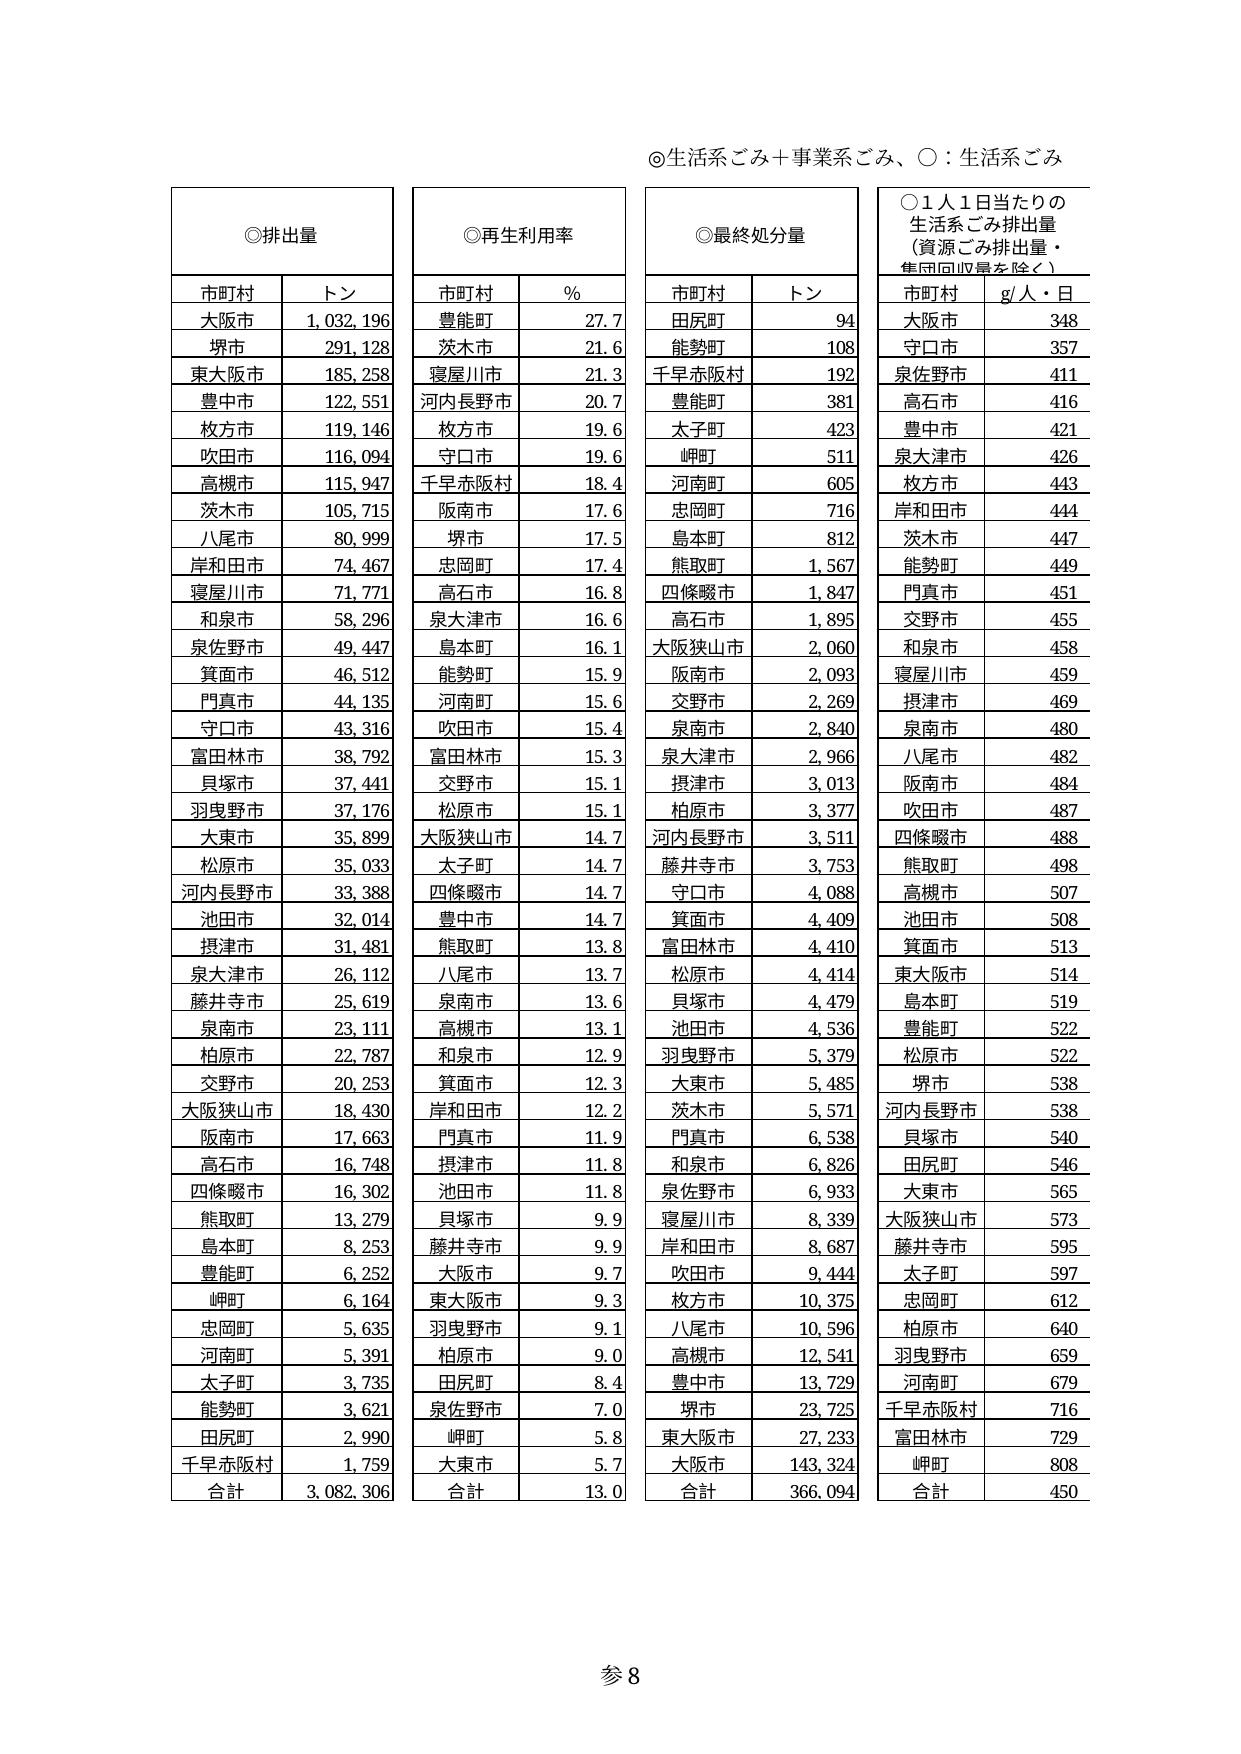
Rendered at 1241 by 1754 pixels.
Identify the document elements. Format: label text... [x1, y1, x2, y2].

text ◎生活系ごみ＋事業系ごみ、○：生活系ごみ [148, 138, 1092, 175]
